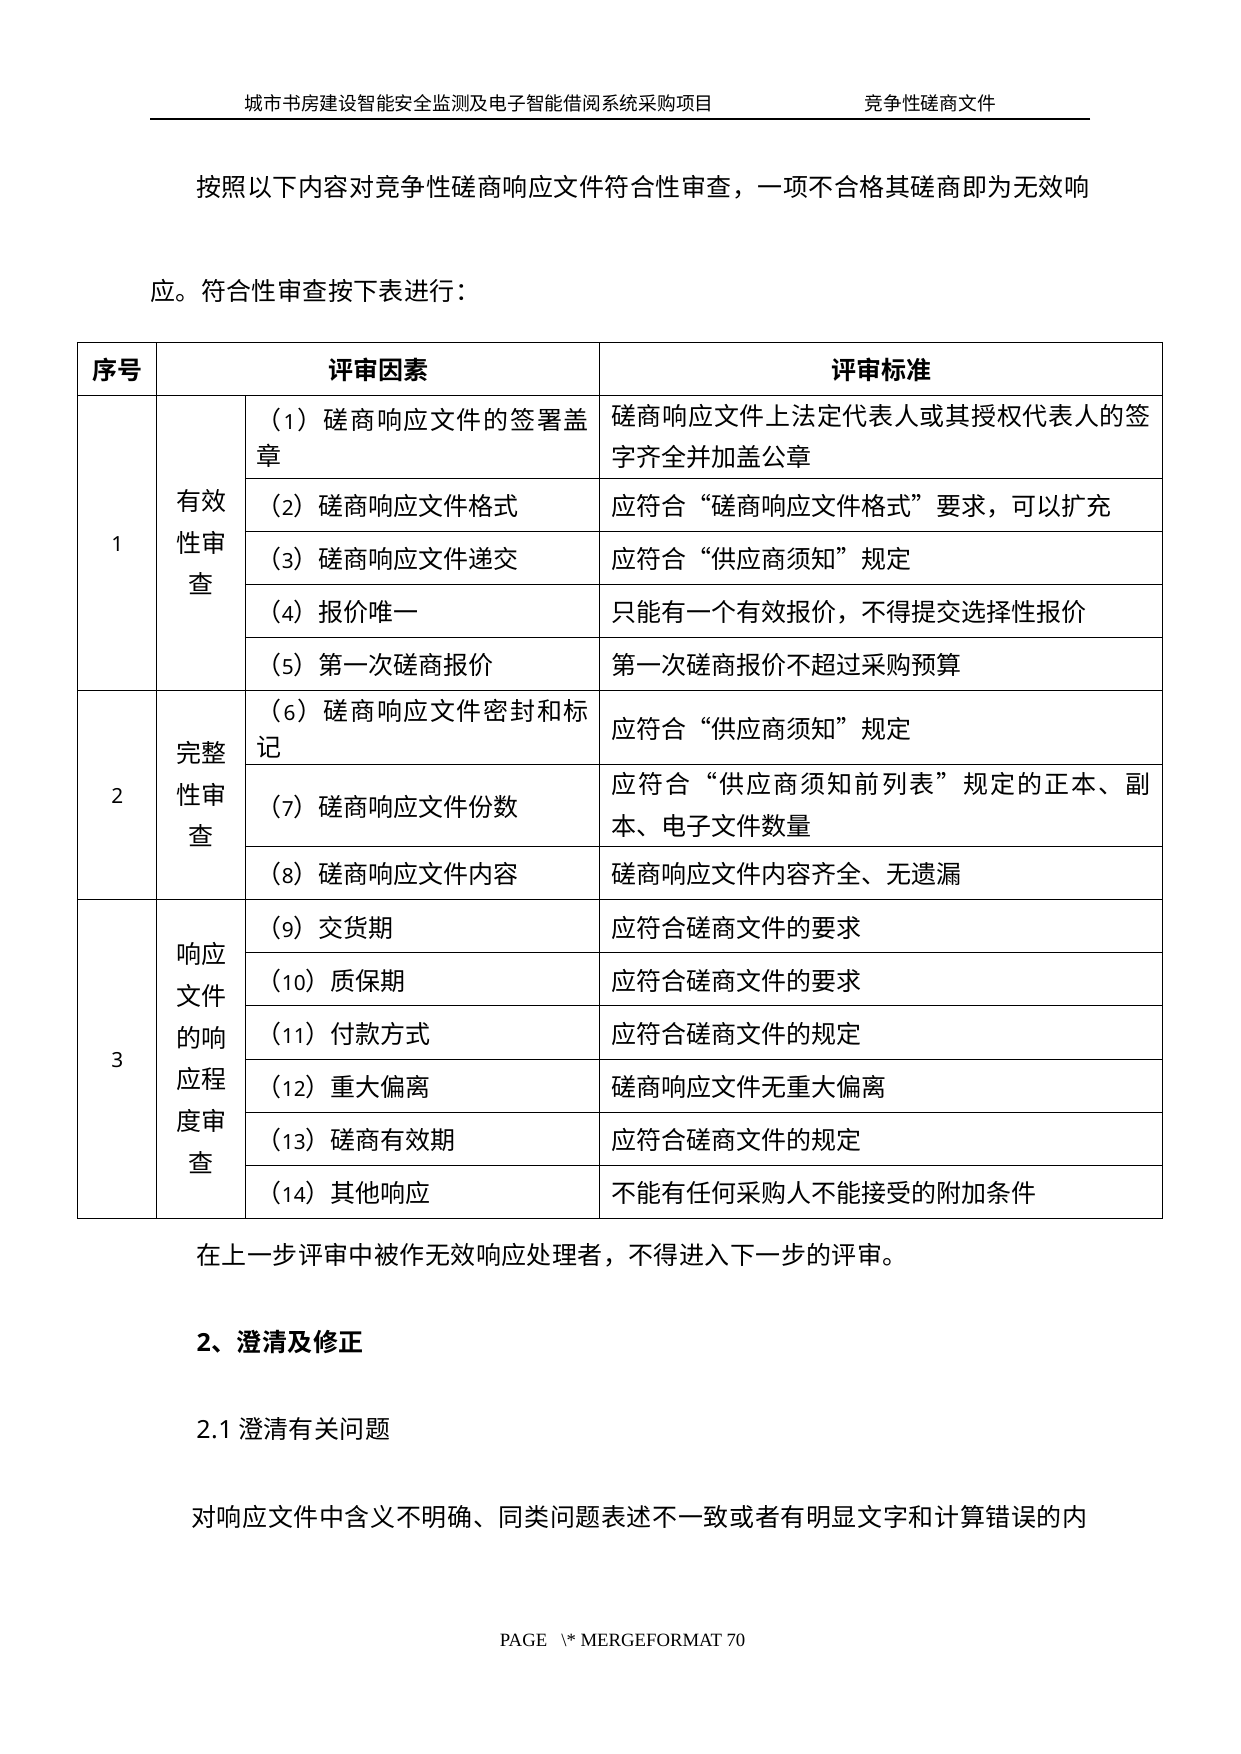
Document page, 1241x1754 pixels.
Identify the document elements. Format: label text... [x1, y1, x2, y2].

table_cell 磋商响应文件上法定代表人或其授权代表人的签字齐全并加盖公章 [600, 396, 1162, 477]
table_cell 磋商响应文件无重大偏离 [600, 1060, 1162, 1112]
table_cell （10）质保期 [246, 953, 599, 1005]
table_cell 应符合磋商文件的规定 [600, 1006, 1162, 1058]
table_cell （6）磋商响应文件密封和标记 [246, 691, 599, 763]
table_cell （9）交货期 [246, 900, 599, 952]
table_cell 应符合磋商文件的规定 [600, 1113, 1162, 1165]
table_cell 2 [78, 691, 156, 899]
table_cell 第一次磋商报价不超过采购预算 [600, 638, 1162, 690]
table_cell （13）磋商有效期 [246, 1113, 599, 1165]
table_cell 应符合“供应商须知”规定 [600, 532, 1162, 584]
table_cell （5）第一次磋商报价 [246, 638, 599, 690]
text 2、澄清及修正 [150, 1306, 1090, 1375]
table_header 序号 [78, 343, 156, 395]
table_cell 不能有任何采购人不能接受的附加条件 [600, 1166, 1162, 1218]
table_cell （4）报价唯一 [246, 585, 599, 637]
table_cell （3）磋商响应文件递交 [246, 532, 599, 584]
table_cell （1）磋商响应文件的签署盖章 [246, 396, 599, 477]
table_cell （2）磋商响应文件格式 [246, 479, 599, 531]
table_cell 应符合“磋商响应文件格式”要求，可以扩充 [600, 479, 1162, 531]
table_cell 3 [78, 900, 156, 1218]
text 2.1澄清有关问题 [150, 1393, 1090, 1463]
table_header 评审因素 [157, 343, 599, 395]
table_cell 1 [78, 396, 156, 690]
table_cell （11）付款方式 [246, 1006, 599, 1058]
table_cell 应符合“供应商须知前列表”规定的正本、副本、电子文件数量 [600, 765, 1162, 846]
table_header 评审标准 [600, 343, 1162, 395]
table_cell 应符合磋商文件的要求 [600, 900, 1162, 952]
text 在上一步评审中被作无效响应处理者，不得进入下一步的评审。 [150, 1219, 1090, 1288]
table_cell 响应文件的响应程度审查 [157, 900, 245, 1218]
table_cell （8）磋商响应文件内容 [246, 847, 599, 899]
table_cell 应符合“供应商须知”规定 [600, 691, 1162, 763]
table_cell 完整性审查 [157, 691, 245, 899]
table_cell 磋商响应文件内容齐全、无遗漏 [600, 847, 1162, 899]
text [150, 1481, 1090, 1550]
table_cell 只能有一个有效报价，不得提交选择性报价 [600, 585, 1162, 637]
table_cell 应符合磋商文件的要求 [600, 953, 1162, 1005]
table_cell 有效性审查 [157, 396, 245, 690]
table_cell （7）磋商响应文件份数 [246, 765, 599, 846]
table_cell （14）其他响应 [246, 1166, 599, 1218]
text 按照以下内容对竞争性磋商响应文件符合性审查，一项不合格其磋商即为无效响应。符合性审查按下表进行： [150, 151, 1090, 324]
table_cell （12）重大偏离 [246, 1060, 599, 1112]
